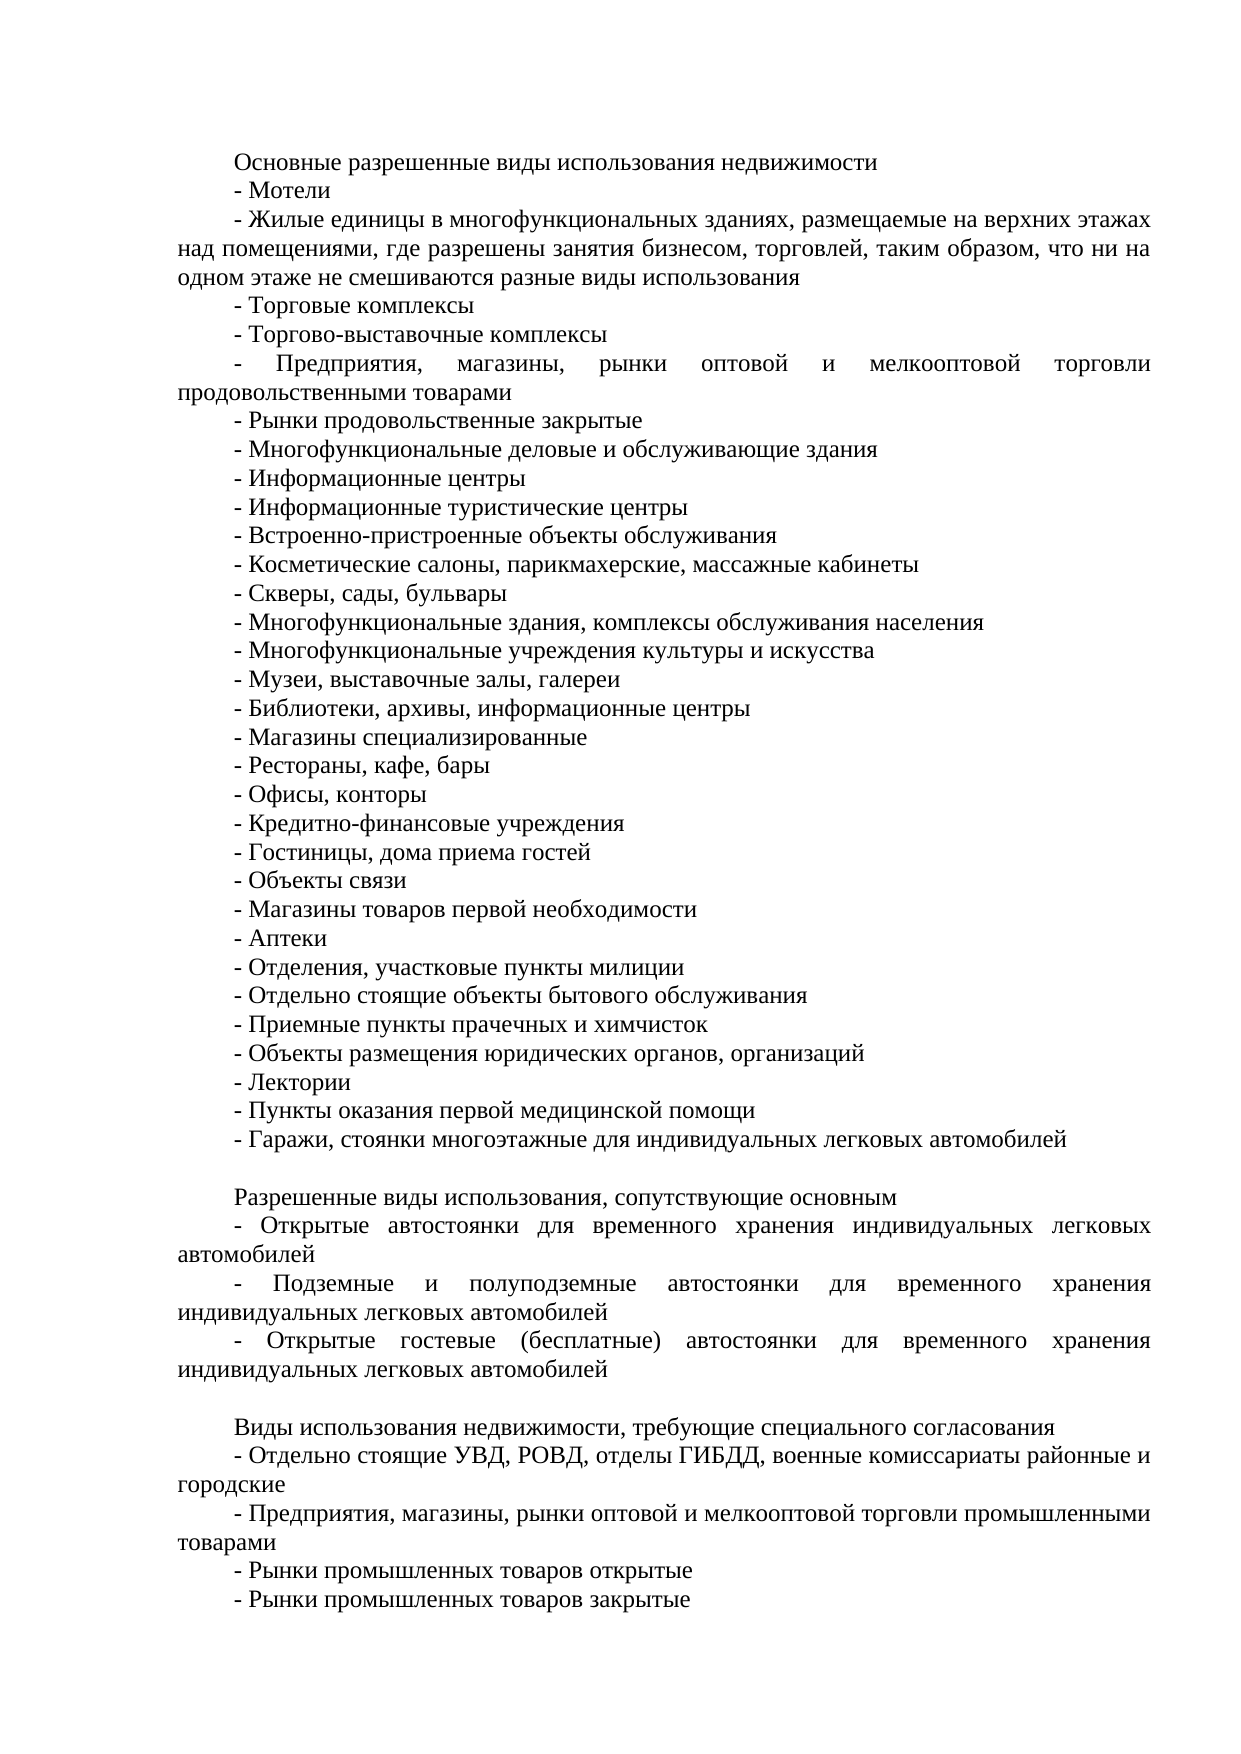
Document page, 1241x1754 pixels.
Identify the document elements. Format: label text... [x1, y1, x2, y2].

text - Рынки промышленных товаров открытые [177, 1556, 1152, 1584]
text - Приемные пункты прачечных и химчисток [177, 1009, 1152, 1038]
text - Информационные центры [177, 463, 1152, 492]
text - Скверы, сады, бульвары [177, 578, 1152, 607]
text - Предприятия, магазины, рынки оптовой и мелкооптовой торговли продовольственными товарами [177, 348, 1152, 406]
text - Многофункциональные здания, комплексы обслуживания населения [177, 607, 1152, 636]
text - Лектории [177, 1067, 1152, 1096]
text - Аптеки [177, 923, 1152, 952]
text - Предприятия, магазины, рынки оптовой и мелкооптовой торговли промышленными товарами [177, 1498, 1152, 1556]
text - Магазины специализированные [177, 722, 1152, 751]
text - Библиотеки, архивы, информационные центры [177, 693, 1152, 722]
text - Рестораны, кафе, бары [177, 751, 1152, 779]
text - Подземные и полуподземные автостоянки для временного хранения индивидуальных легковых автомобилей [177, 1268, 1152, 1326]
text - Пункты оказания первой медицинской помощи [177, 1096, 1152, 1124]
text Основные разрешенные виды использования недвижимости [177, 147, 1152, 176]
text - Отдельно стоящие УВД, РОВД, отделы ГИБДД, военные комиссариаты районные и городские [177, 1441, 1152, 1498]
text - Косметические салоны, парикмахерские, массажные кабинеты [177, 549, 1152, 578]
text - Рынки продовольственные закрытые [177, 406, 1152, 434]
text - Объекты связи [177, 866, 1152, 894]
text - Магазины товаров первой необходимости [177, 894, 1152, 923]
text Разрешенные виды использования, сопутствующие основным [177, 1182, 1152, 1211]
text - Отделения, участковые пункты милиции [177, 952, 1152, 981]
text - Открытые автостоянки для временного хранения индивидуальных легковых автомобилей [177, 1211, 1152, 1268]
text - Музеи, выставочные залы, галереи [177, 664, 1152, 693]
text - Жилые единицы в многофункциональных зданиях, размещаемые на верхних этажах над помещениями, где разрешены занятия бизнесом, торговлей, таким образом, что ни на одном этаже не смешиваются разные виды использования [177, 204, 1152, 291]
text - Информационные туристические центры [177, 492, 1152, 521]
text - Торговые комплексы [177, 291, 1152, 319]
text - Кредитно-финансовые учреждения [177, 808, 1152, 837]
text - Гостиницы, дома приема гостей [177, 837, 1152, 866]
text - Многофункциональные учреждения культуры и искусства [177, 636, 1152, 664]
text - Объекты размещения юридических органов, организаций [177, 1038, 1152, 1067]
text - Офисы, конторы [177, 779, 1152, 808]
text - Гаражи, стоянки многоэтажные для индивидуальных легковых автомобилей [177, 1124, 1152, 1153]
text - Торгово-выставочные комплексы [177, 319, 1152, 348]
text - Встроенно-пристроенные объекты обслуживания [177, 521, 1152, 549]
text - Мотели [177, 176, 1152, 204]
text - Отдельно стоящие объекты бытового обслуживания [177, 981, 1152, 1009]
text - Многофункциональные деловые и обслуживающие здания [177, 434, 1152, 463]
text Виды использования недвижимости, требующие специального согласования [177, 1412, 1152, 1441]
text - Рынки промышленных товаров закрытые [177, 1584, 1152, 1613]
text - Открытые гостевые (бесплатные) автостоянки для временного хранения индивидуальных легковых автомобилей [177, 1326, 1152, 1383]
